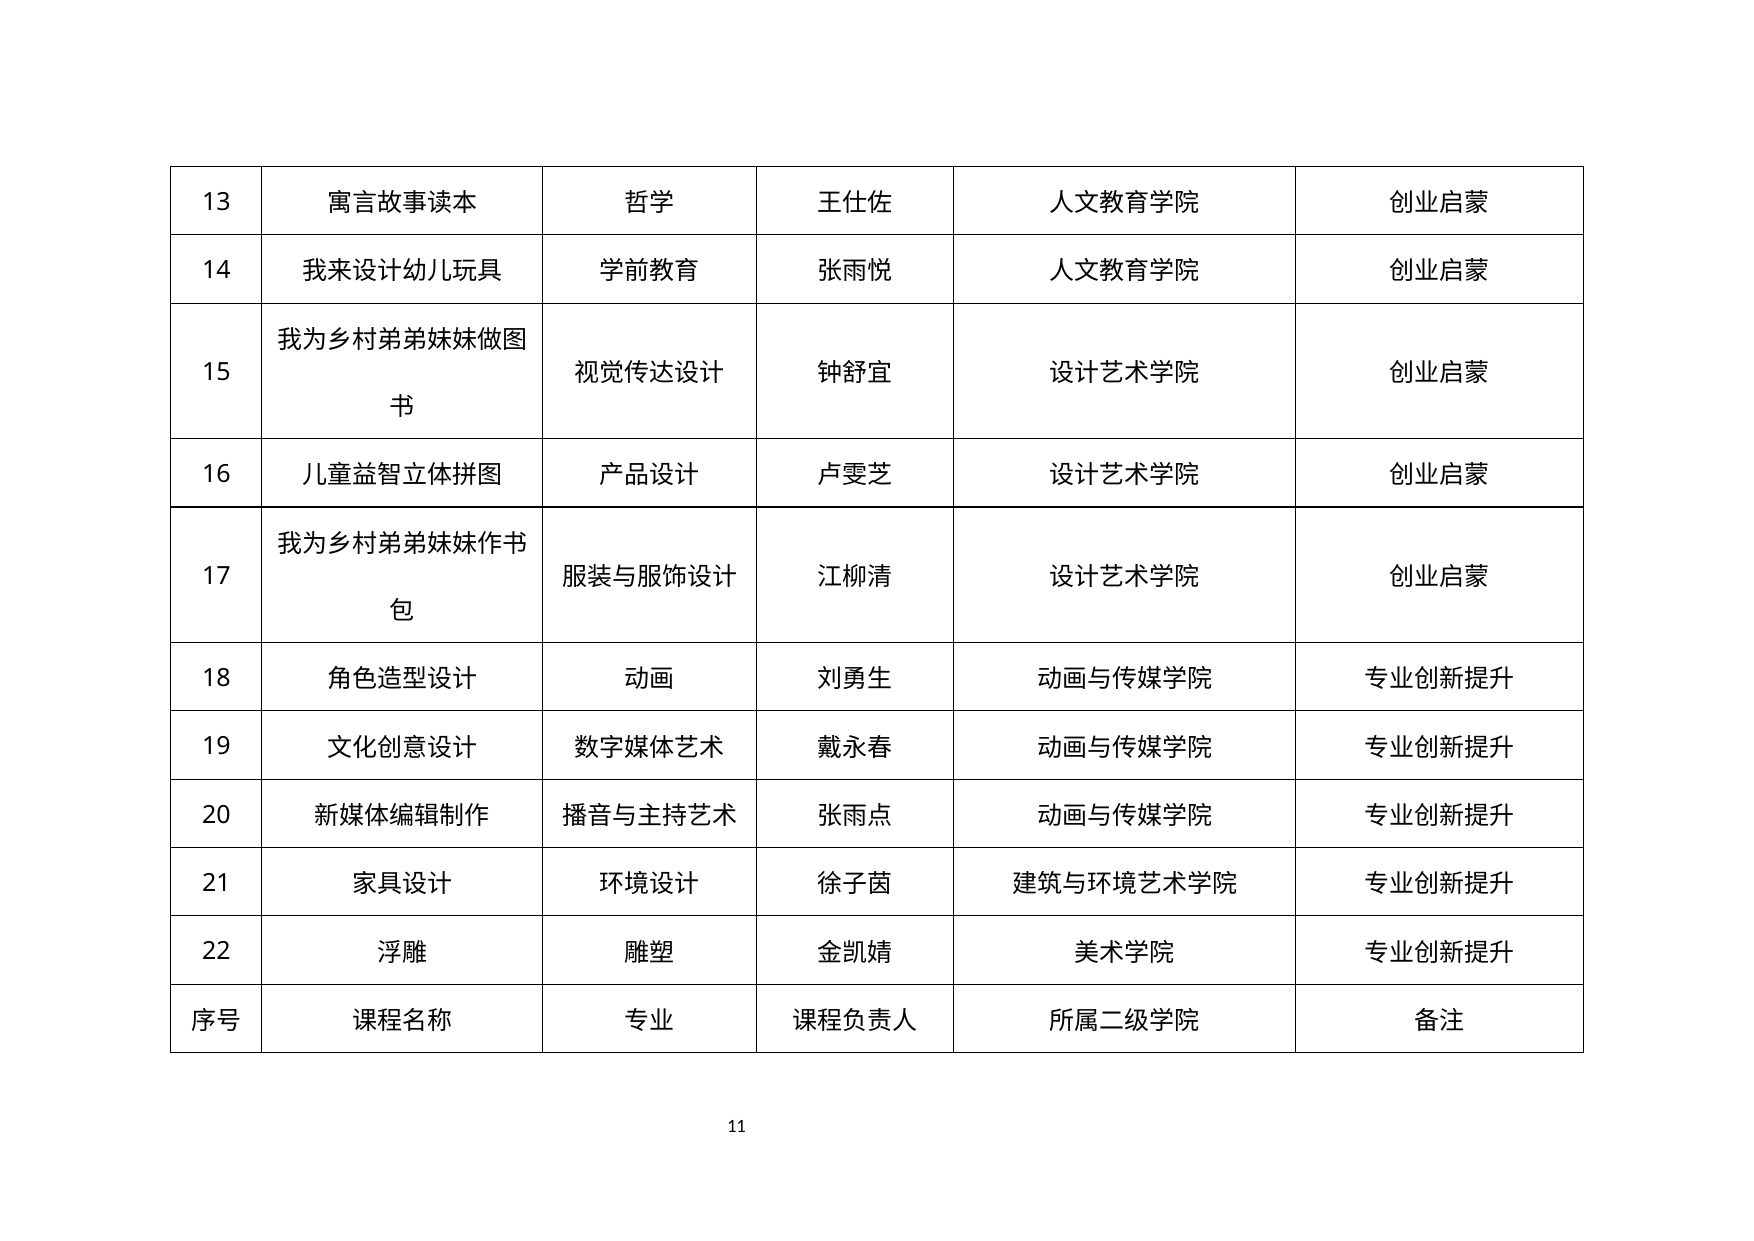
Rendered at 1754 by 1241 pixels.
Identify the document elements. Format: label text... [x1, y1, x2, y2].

table_cell 我为乡村弟弟妹妹做图书 [262, 304, 542, 438]
table_cell 专业创新提升 [1296, 916, 1583, 984]
table_cell 金凯婧 [757, 916, 953, 984]
table_cell 服装与服饰设计 [543, 508, 756, 642]
table_cell 创业启蒙 [1296, 304, 1583, 438]
table_cell 文化创意设计 [262, 711, 542, 779]
table_cell 王仕佐 [757, 167, 953, 234]
table_cell 哲学 [543, 167, 756, 234]
table_cell 动画与传媒学院 [954, 711, 1295, 779]
table_cell 创业启蒙 [1296, 167, 1583, 234]
table_cell 备注 [1296, 985, 1583, 1052]
table_cell 徐子茵 [757, 848, 953, 915]
table_cell 课程名称 [262, 985, 542, 1052]
table_cell 播音与主持艺术 [543, 780, 756, 847]
table_cell 设计艺术学院 [954, 304, 1295, 438]
table_cell 设计艺术学院 [954, 508, 1295, 642]
table_cell 专业创新提升 [1296, 643, 1583, 710]
table_cell 设计艺术学院 [954, 439, 1295, 506]
table_cell 19 [171, 711, 261, 779]
table_cell 环境设计 [543, 848, 756, 915]
table_cell 建筑与环境艺术学院 [954, 848, 1295, 915]
table_cell 所属二级学院 [954, 985, 1295, 1052]
table_cell 动画与传媒学院 [954, 643, 1295, 710]
table_cell 我为乡村弟弟妹妹作书包 [262, 508, 542, 642]
table_cell 17 [171, 508, 261, 642]
table_cell 视觉传达设计 [543, 304, 756, 438]
table_cell 16 [171, 439, 261, 506]
table_cell 雕塑 [543, 916, 756, 984]
table_cell 14 [171, 235, 261, 302]
table_cell 21 [171, 848, 261, 915]
table_cell 学前教育 [543, 235, 756, 302]
table_cell 专业创新提升 [1296, 780, 1583, 847]
table_cell 22 [171, 916, 261, 984]
table_cell 寓言故事读本 [262, 167, 542, 234]
table_cell 动画与传媒学院 [954, 780, 1295, 847]
table_cell 卢雯芝 [757, 439, 953, 506]
table_cell 张雨点 [757, 780, 953, 847]
table_cell 15 [171, 304, 261, 438]
table_cell 张雨悦 [757, 235, 953, 302]
table_cell 课程负责人 [757, 985, 953, 1052]
table_cell 创业启蒙 [1296, 508, 1583, 642]
table_cell 20 [171, 780, 261, 847]
table_cell 儿童益智立体拼图 [262, 439, 542, 506]
table_cell 创业启蒙 [1296, 235, 1583, 302]
table_cell 动画 [543, 643, 756, 710]
table_cell 新媒体编辑制作 [262, 780, 542, 847]
table_cell 专业 [543, 985, 756, 1052]
table_cell 18 [171, 643, 261, 710]
table_cell 序号 [171, 985, 261, 1052]
table_cell 专业创新提升 [1296, 848, 1583, 915]
table_cell 产品设计 [543, 439, 756, 506]
table_cell 家具设计 [262, 848, 542, 915]
table_cell 美术学院 [954, 916, 1295, 984]
table_cell 人文教育学院 [954, 235, 1295, 302]
table_cell 数字媒体艺术 [543, 711, 756, 779]
table_cell 浮雕 [262, 916, 542, 984]
table_cell 创业启蒙 [1296, 439, 1583, 506]
table_cell 专业创新提升 [1296, 711, 1583, 779]
table_cell 戴永春 [757, 711, 953, 779]
table_cell 人文教育学院 [954, 167, 1295, 234]
table_cell 钟舒宜 [757, 304, 953, 438]
table_cell 我来设计幼儿玩具 [262, 235, 542, 302]
table_cell 刘勇生 [757, 643, 953, 710]
table_cell 江柳清 [757, 508, 953, 642]
table_cell 13 [171, 167, 261, 234]
table_cell 角色造型设计 [262, 643, 542, 710]
